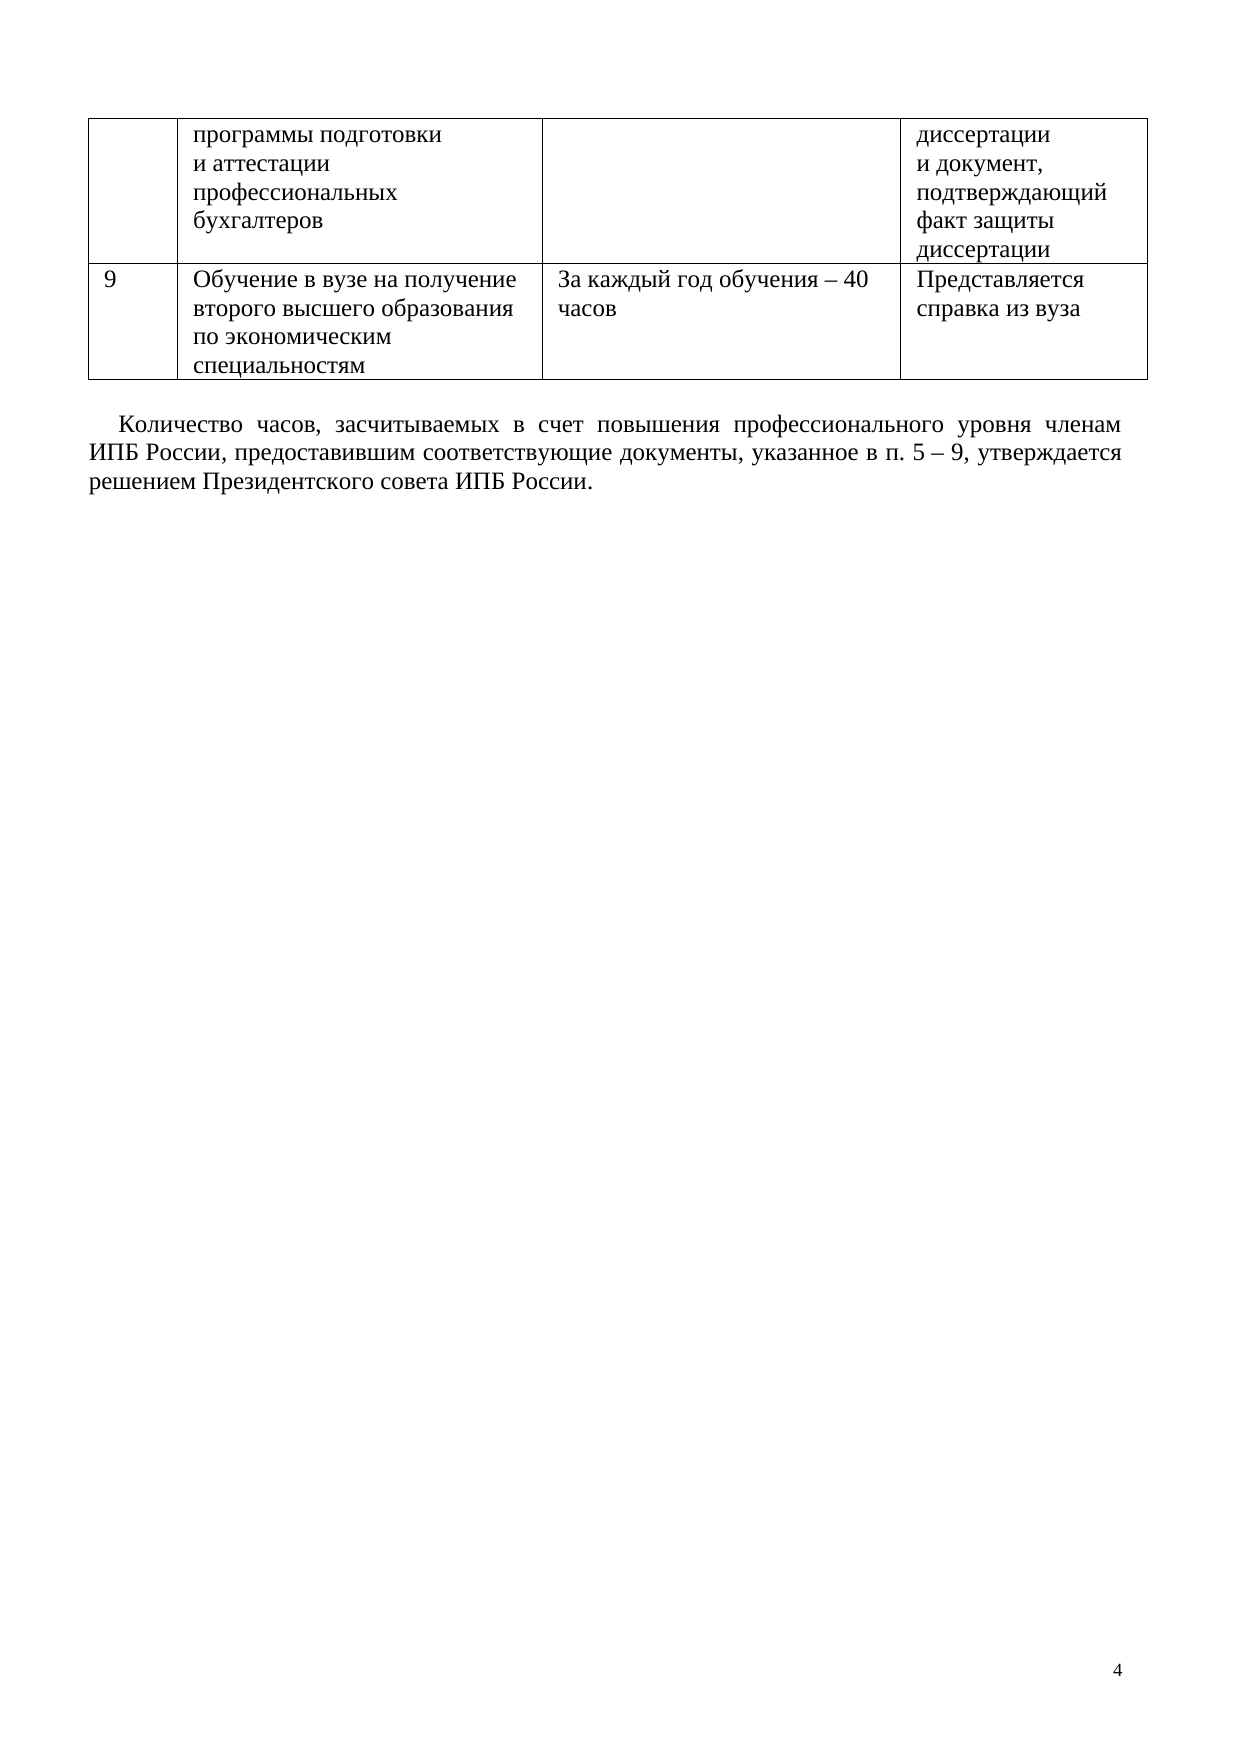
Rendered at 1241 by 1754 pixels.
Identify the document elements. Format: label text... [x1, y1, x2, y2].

table_cell За каждый год обучения – 40 часов [543, 264, 900, 379]
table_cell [901, 119, 1147, 263]
table_cell 9 [89, 264, 177, 379]
table_cell 8 [89, 119, 177, 263]
table_cell Представляется справка из вуза [901, 264, 1147, 379]
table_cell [178, 119, 542, 263]
table_cell Обучение в вузе на получение второго высшего образования по экономическим специальностям [178, 264, 542, 379]
text Количество часов, засчитываемых в счет повышения профессионального уровня членам ИПБ России, предоставившим соответствующие документы, указанное в п. 5 – 9, утверждается решением Президентского совета ИПБ России. [88, 409, 1122, 495]
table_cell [543, 119, 900, 263]
